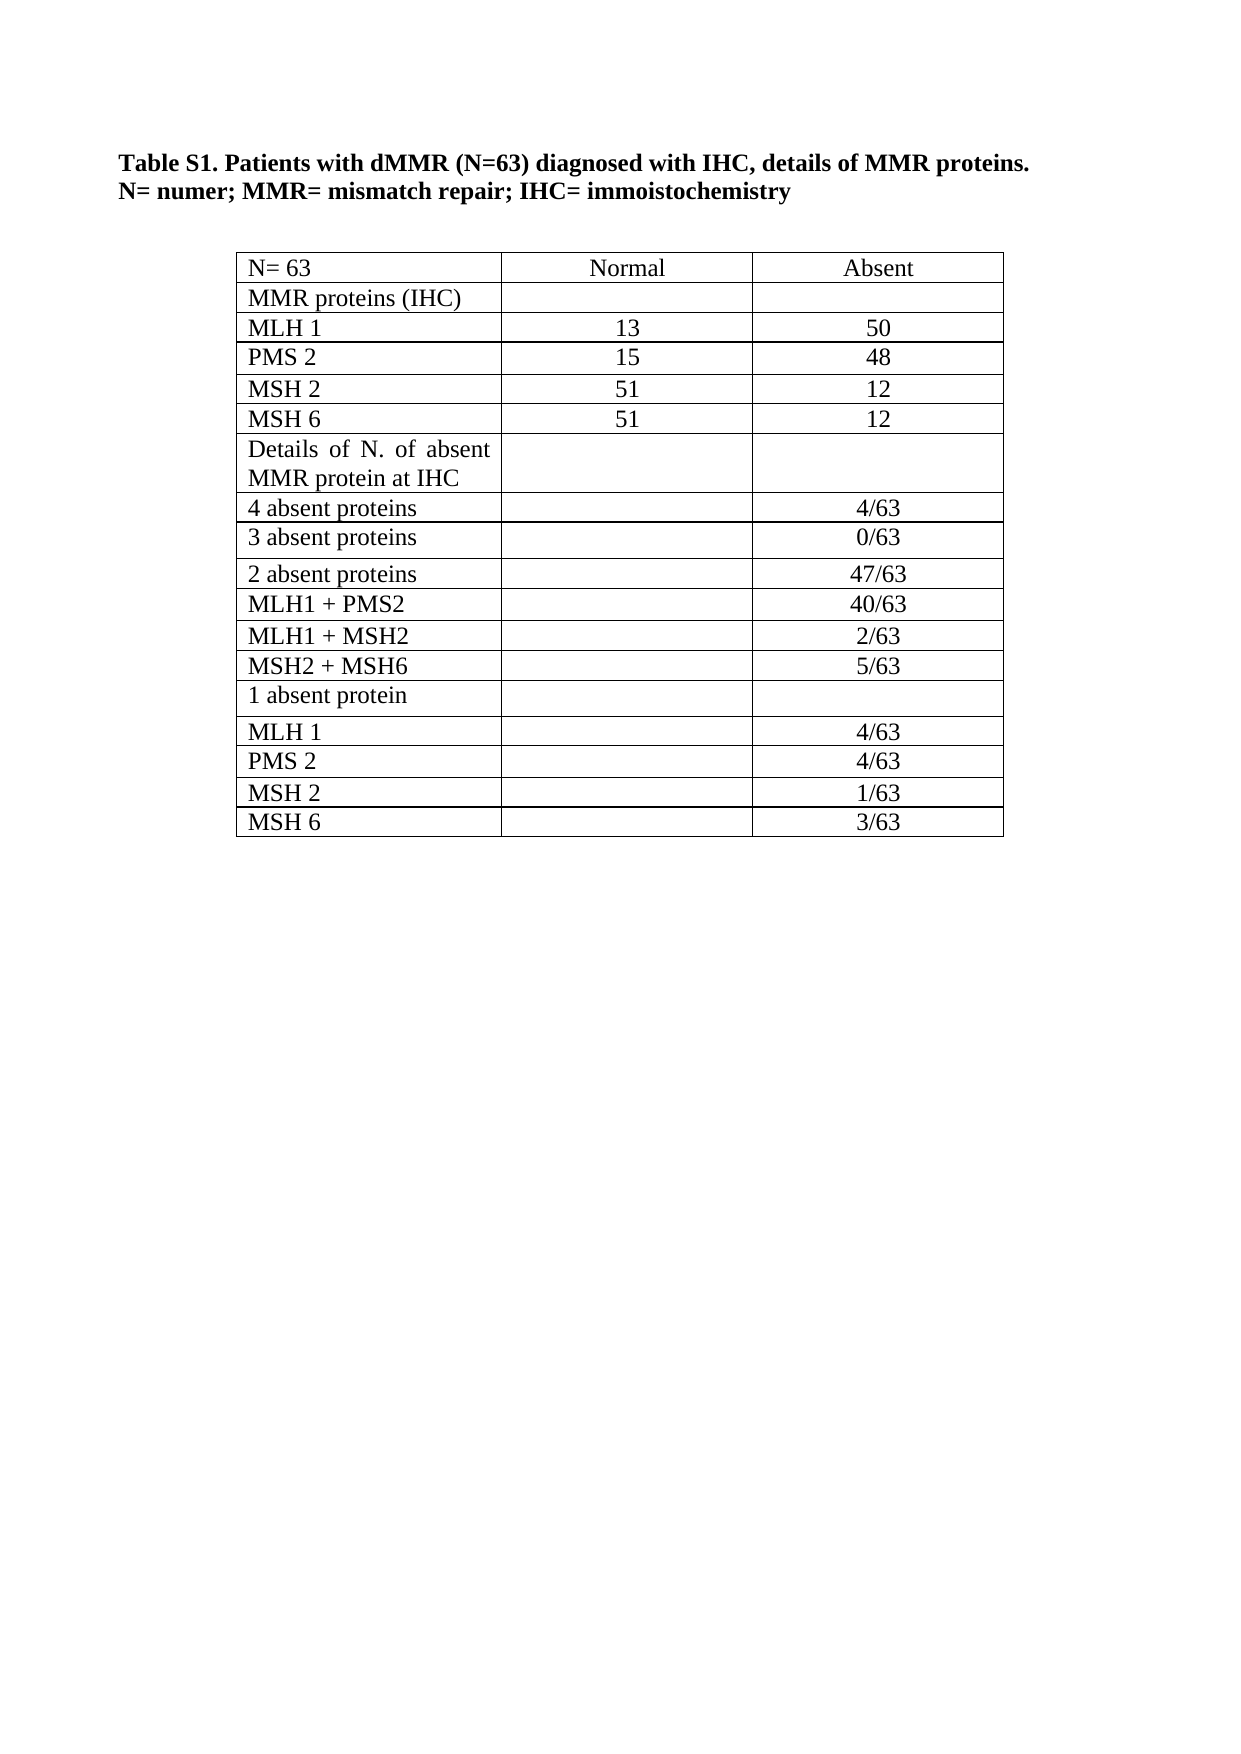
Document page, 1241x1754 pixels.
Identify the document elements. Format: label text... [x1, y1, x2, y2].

table_cell 12 [753, 404, 1003, 433]
table_cell 12 [753, 375, 1003, 403]
table_cell 4/63 [753, 493, 1003, 521]
table_cell MLH 1 [237, 717, 501, 745]
table_cell MSH 6 [237, 404, 501, 433]
table_header Normal [502, 253, 752, 282]
table_cell [502, 808, 752, 836]
table_cell Details of N. of absent MMR protein at IHC [237, 434, 501, 492]
table_cell 5/63 [753, 651, 1003, 679]
table_cell [502, 778, 752, 806]
table_cell PMS 2 [237, 746, 501, 777]
subtitle N= numer; MMR= mismatch repair; IHC= immoistochemistry [118, 176, 1122, 205]
table_cell [753, 434, 1003, 492]
table_cell 4 absent proteins [237, 493, 501, 521]
table_cell 48 [753, 343, 1003, 373]
table_cell [753, 681, 1003, 716]
table_cell [502, 559, 752, 588]
table_cell 47/63 [753, 559, 1003, 588]
table_cell MLH1 + PMS2 [237, 589, 501, 620]
table_cell [502, 717, 752, 745]
table_cell 13 [502, 313, 752, 341]
table_cell [502, 523, 752, 558]
table_cell 51 [502, 404, 752, 433]
table_cell 3 absent proteins [237, 523, 501, 558]
table_cell MSH 2 [237, 375, 501, 403]
table_cell 1 absent protein [237, 681, 501, 716]
table_cell 50 [753, 313, 1003, 341]
table_header N= 63 [237, 253, 501, 282]
table_cell 15 [502, 343, 752, 373]
table_cell [753, 283, 1003, 312]
table_cell 1/63 [753, 778, 1003, 806]
table_cell [502, 589, 752, 620]
table_cell 3/63 [753, 808, 1003, 836]
table_cell 40/63 [753, 589, 1003, 620]
table_cell [502, 746, 752, 777]
table_cell MLH1 + MSH2 [237, 621, 501, 650]
table_cell [502, 621, 752, 650]
table_cell PMS 2 [237, 343, 501, 373]
table_cell [502, 434, 752, 492]
table_header Absent [753, 253, 1003, 282]
table_cell MSH2 + MSH6 [237, 651, 501, 679]
table_cell [502, 283, 752, 312]
table_cell MLH 1 [237, 313, 501, 341]
table_cell 51 [502, 375, 752, 403]
table_cell [502, 651, 752, 679]
table_cell [502, 681, 752, 716]
table_cell MSH 2 [237, 778, 501, 806]
table_cell 4/63 [753, 717, 1003, 745]
table_cell 2/63 [753, 621, 1003, 650]
table_cell MSH 6 [237, 808, 501, 836]
table_cell MMR proteins (IHC) [237, 283, 501, 312]
table_cell 0/63 [753, 523, 1003, 558]
subtitle Table S1. Patients with dMMR (N=63) diagnosed with IHC, details of MMR proteins. [118, 148, 1122, 176]
table_cell 2 absent proteins [237, 559, 501, 588]
table_cell [502, 493, 752, 521]
table_cell 4/63 [753, 746, 1003, 777]
